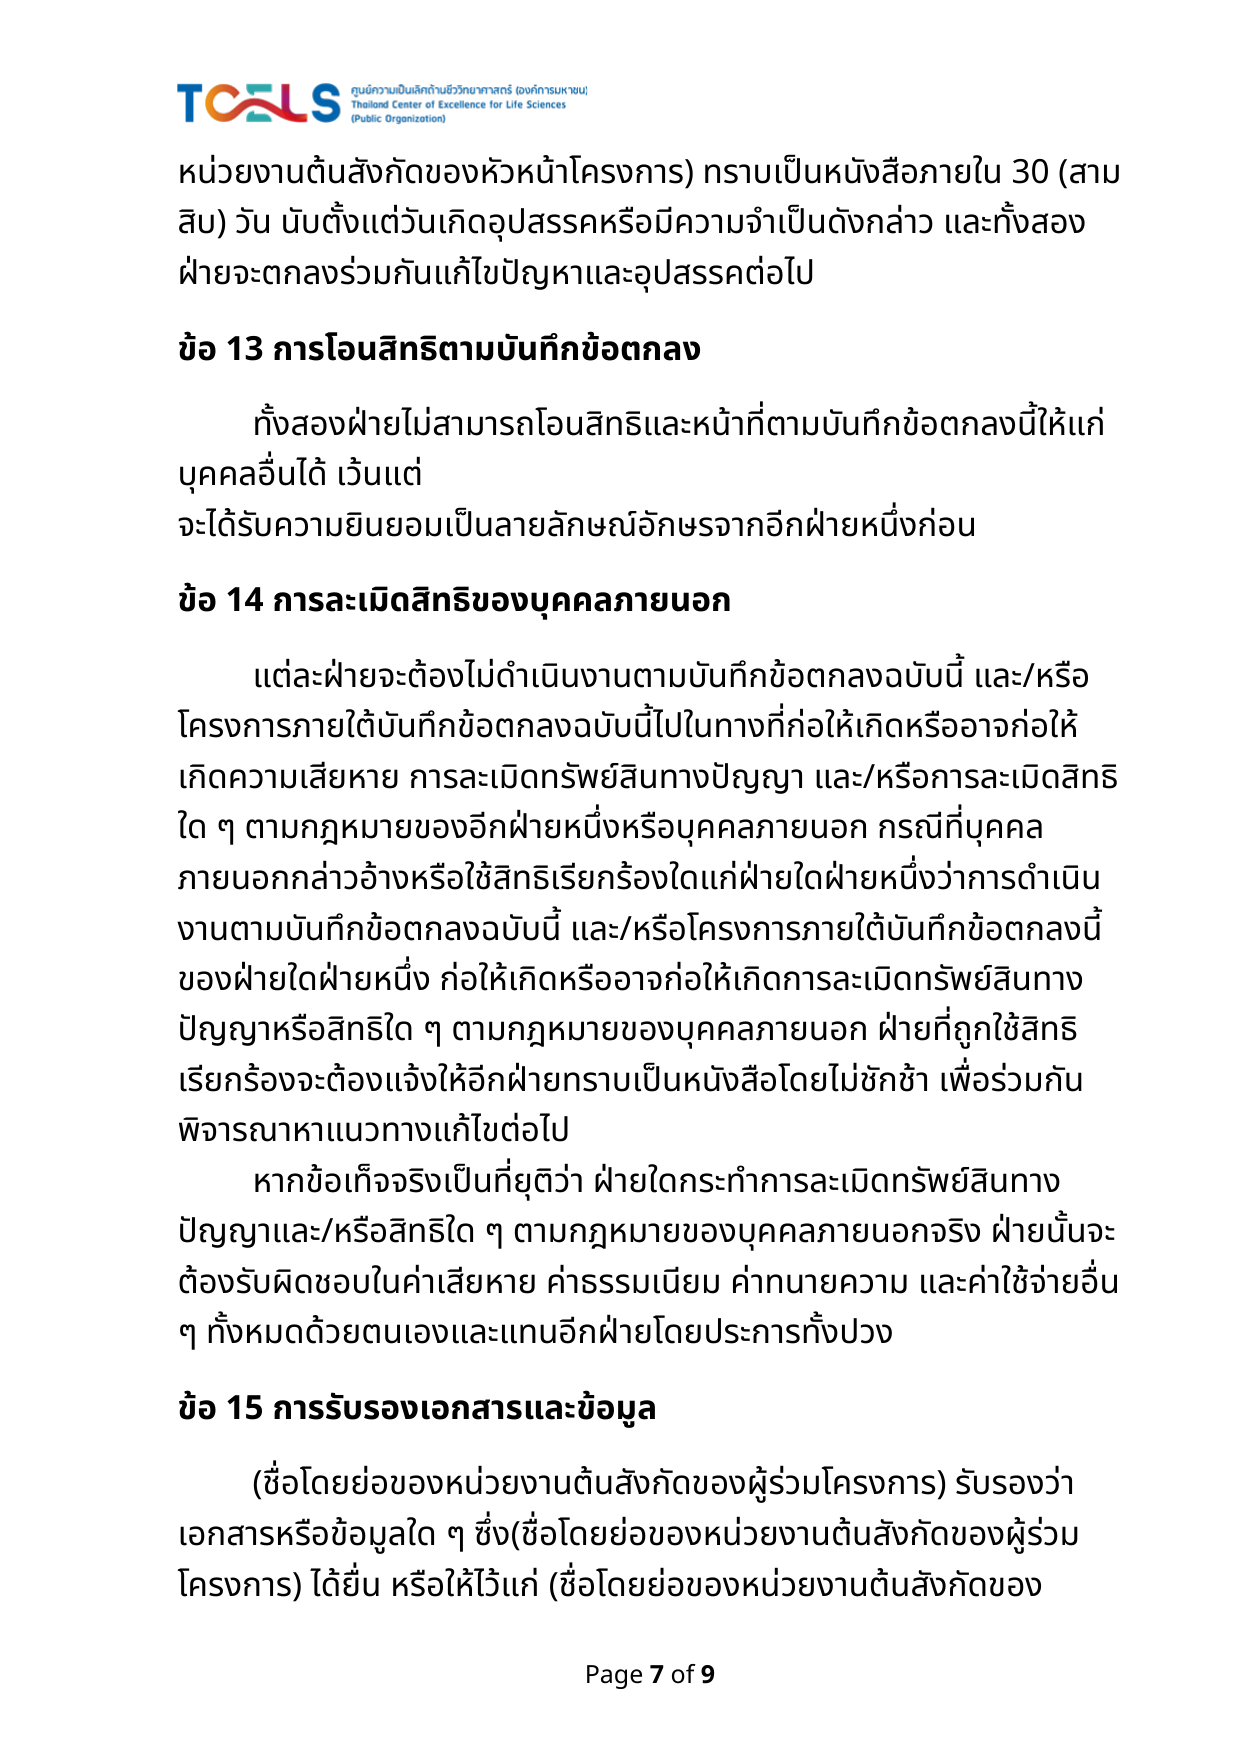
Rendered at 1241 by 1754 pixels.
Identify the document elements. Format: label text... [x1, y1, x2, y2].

text ข้อ 13 การโอนสิทธิตามบันทึกข้อตกลง [177, 324, 1122, 375]
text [177, 1459, 1122, 1611]
text แต่ละฝ่ายจะต้องไม่ดำเนินงานตามบันทึกข้อตกลงฉบับนี้ และ/หรือโครงการภายใต้บันทึกข้อตกลงฉบับนี้ไปในทางที่ก่อให้เกิดหรืออาจก่อให้เกิดความเสียหาย การละเมิดทรัพย์สินทางปัญญา และ/หรือการละเมิดสิทธิใด ๆ ตามกฎหมายของอีกฝ่ายหนึ่งหรือบุคคลภายนอก กรณีที่บุคคลภายนอกกล่าวอ้างหรือใช้สิทธิเรียกร้องใดแก่ฝ่ายใดฝ่ายหนึ่งว่าการดำเนินงานตามบันทึกข้อตกลงฉบับนี้ และ/หรือโครงการภายใต้บันทึกข้อตกลงนี้ของฝ่ายใดฝ่ายหนึ่ง ก่อให้เกิดหรืออาจก่อให้เกิดการละเมิดทรัพย์สินทางปัญญาหรือสิทธิใด ๆ ตามกฎหมายของบุคคลภายนอก ฝ่ายที่ถูกใช้สิทธิเรียกร้องจะต้องแจ้งให้อีกฝ่ายทราบเป็นหนังสือโดยไม่ชักช้า เพื่อร่วมกันพิจารณาหาแนวทางแก้ไขต่อไป [177, 652, 1122, 1157]
text ข้อ 14 การละเมิดสิทธิของบุคคลภายนอก [177, 576, 1122, 627]
text หากข้อเท็จจริงเป็นที่ยุติว่า ฝ่ายใดกระทำการละเมิดทรัพย์สินทางปัญญาและ/หรือสิทธิใด ๆ ตามกฎหมายของบุคคลภายนอกจริง ฝ่ายนั้นจะต้องรับผิดชอบในค่าเสียหาย ค่าธรรมเนียม ค่าทนายความ และค่าใช้จ่ายอื่น ๆ ทั้งหมดด้วยตนเองและแทนอีกฝ่ายโดยประการทั้งปวง [177, 1157, 1122, 1358]
text จะได้รับความยินยอมเป็นลายลักษณ์อักษรจากอีกฝ่ายหนึ่งก่อน [177, 501, 1122, 551]
picture [177, 73, 588, 133]
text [177, 148, 1122, 299]
text ข้อ 15 การรับรองเอกสารและข้อมูล [177, 1383, 1122, 1434]
text ทั้งสองฝ่ายไม่สามารถโอนสิทธิและหน้าที่ตามบันทึกข้อตกลงนี้ให้แก่บุคคลอื่นได้ เว้นแต่ [177, 400, 1122, 501]
